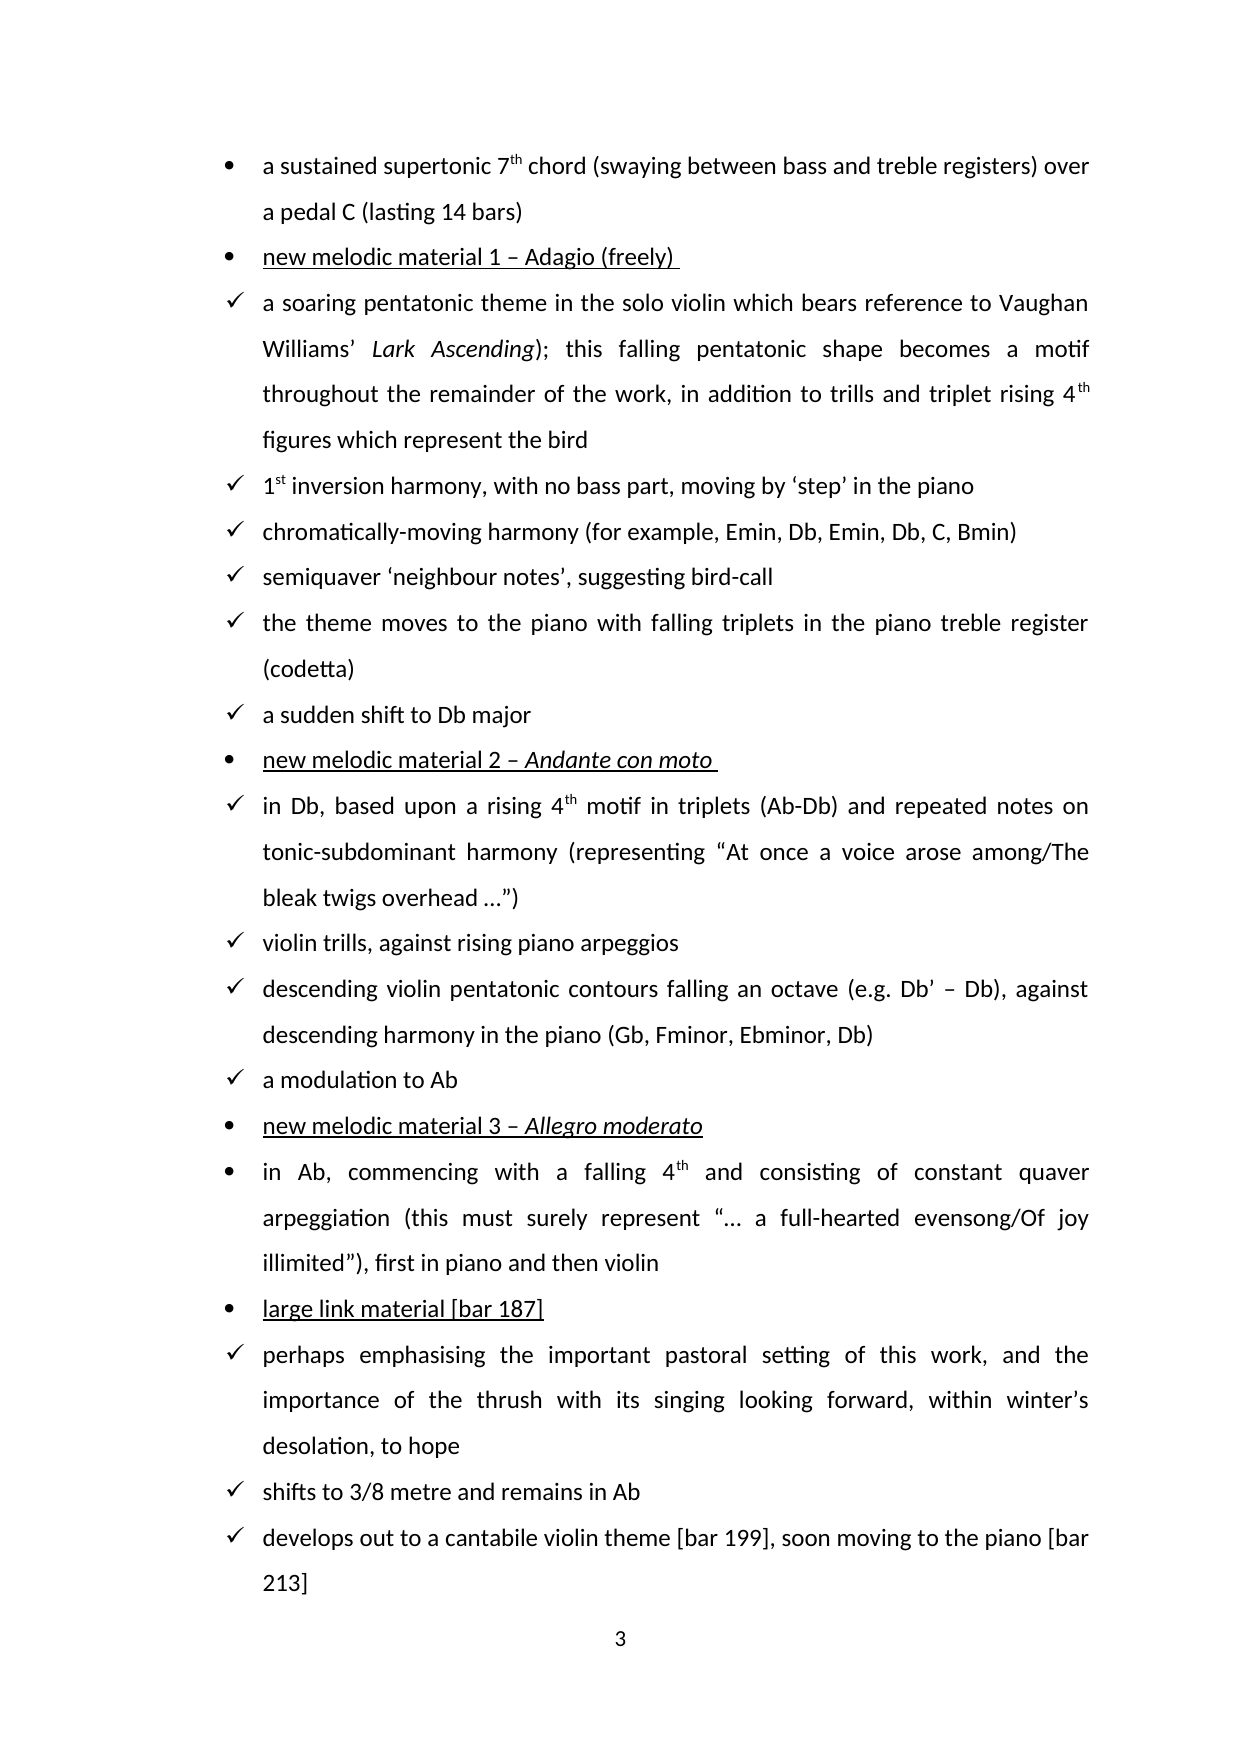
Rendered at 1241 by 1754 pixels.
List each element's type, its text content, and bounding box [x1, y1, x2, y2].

list new melodic material 3 – Allegro moderato [225, 1110, 1090, 1141]
list a sudden shift to Db major [225, 699, 1090, 729]
list descending violin pentatonic contours falling an octave (e.g. Db’ – Db), against descending harmony in the piano (Gb, Fminor, Ebminor, Db) [225, 973, 1090, 1049]
list develops out to a cantabile violin theme [bar 199], soon moving to the piano [bar 213] [225, 1522, 1090, 1598]
list 1st inversion harmony, with no bass part, moving by ‘step’ in the piano [225, 470, 1090, 501]
list shifts to 3/8 metre and remains in Ab [225, 1476, 1090, 1507]
list in Ab, commencing with a falling 4th and consisting of constant quaver arpeggiation (this must surely represent “… a full-hearted evensong/Of joy illimited”), first in piano and then violin [225, 1156, 1090, 1278]
list large link material [bar 187] [225, 1293, 1090, 1324]
list violin trills, against rising piano arpeggios [225, 927, 1090, 958]
list a soaring pentatonic theme in the solo violin which bears reference to Vaughan Williams’ Lark Ascending); this falling pentatonic shape becomes a motif throughout the remainder of the work, in addition to trills and triplet rising 4th figures which represent the bird [225, 287, 1090, 455]
list in Db, based upon a rising 4th motif in triplets (Ab-Db) and repeated notes on tonic-subdominant harmony (representing “At once a voice arose among/The bleak twigs overhead …”) [225, 790, 1090, 912]
list semiquaver ‘neighbour notes’, suggesting bird-call [225, 562, 1090, 592]
list the theme moves to the piano with falling triplets in the piano treble register (codetta) [225, 607, 1090, 683]
list new melodic material 2 – Andante con moto [225, 744, 1090, 775]
list new melodic material 1 – Adagio (freely) [225, 241, 1090, 272]
list chromatically-moving harmony (for example, Emin, Db, Emin, Db, C, Bmin) [225, 516, 1090, 546]
list a sustained supertonic 7th chord (swaying between bass and treble registers) over a pedal C (lasting 14 bars) [225, 150, 1090, 226]
list a modulation to Ab [225, 1064, 1090, 1095]
list perhaps emphasising the important pastoral setting of this work, and the importance of the thrush with its singing looking forward, within winter’s desolation, to hope [225, 1339, 1090, 1461]
